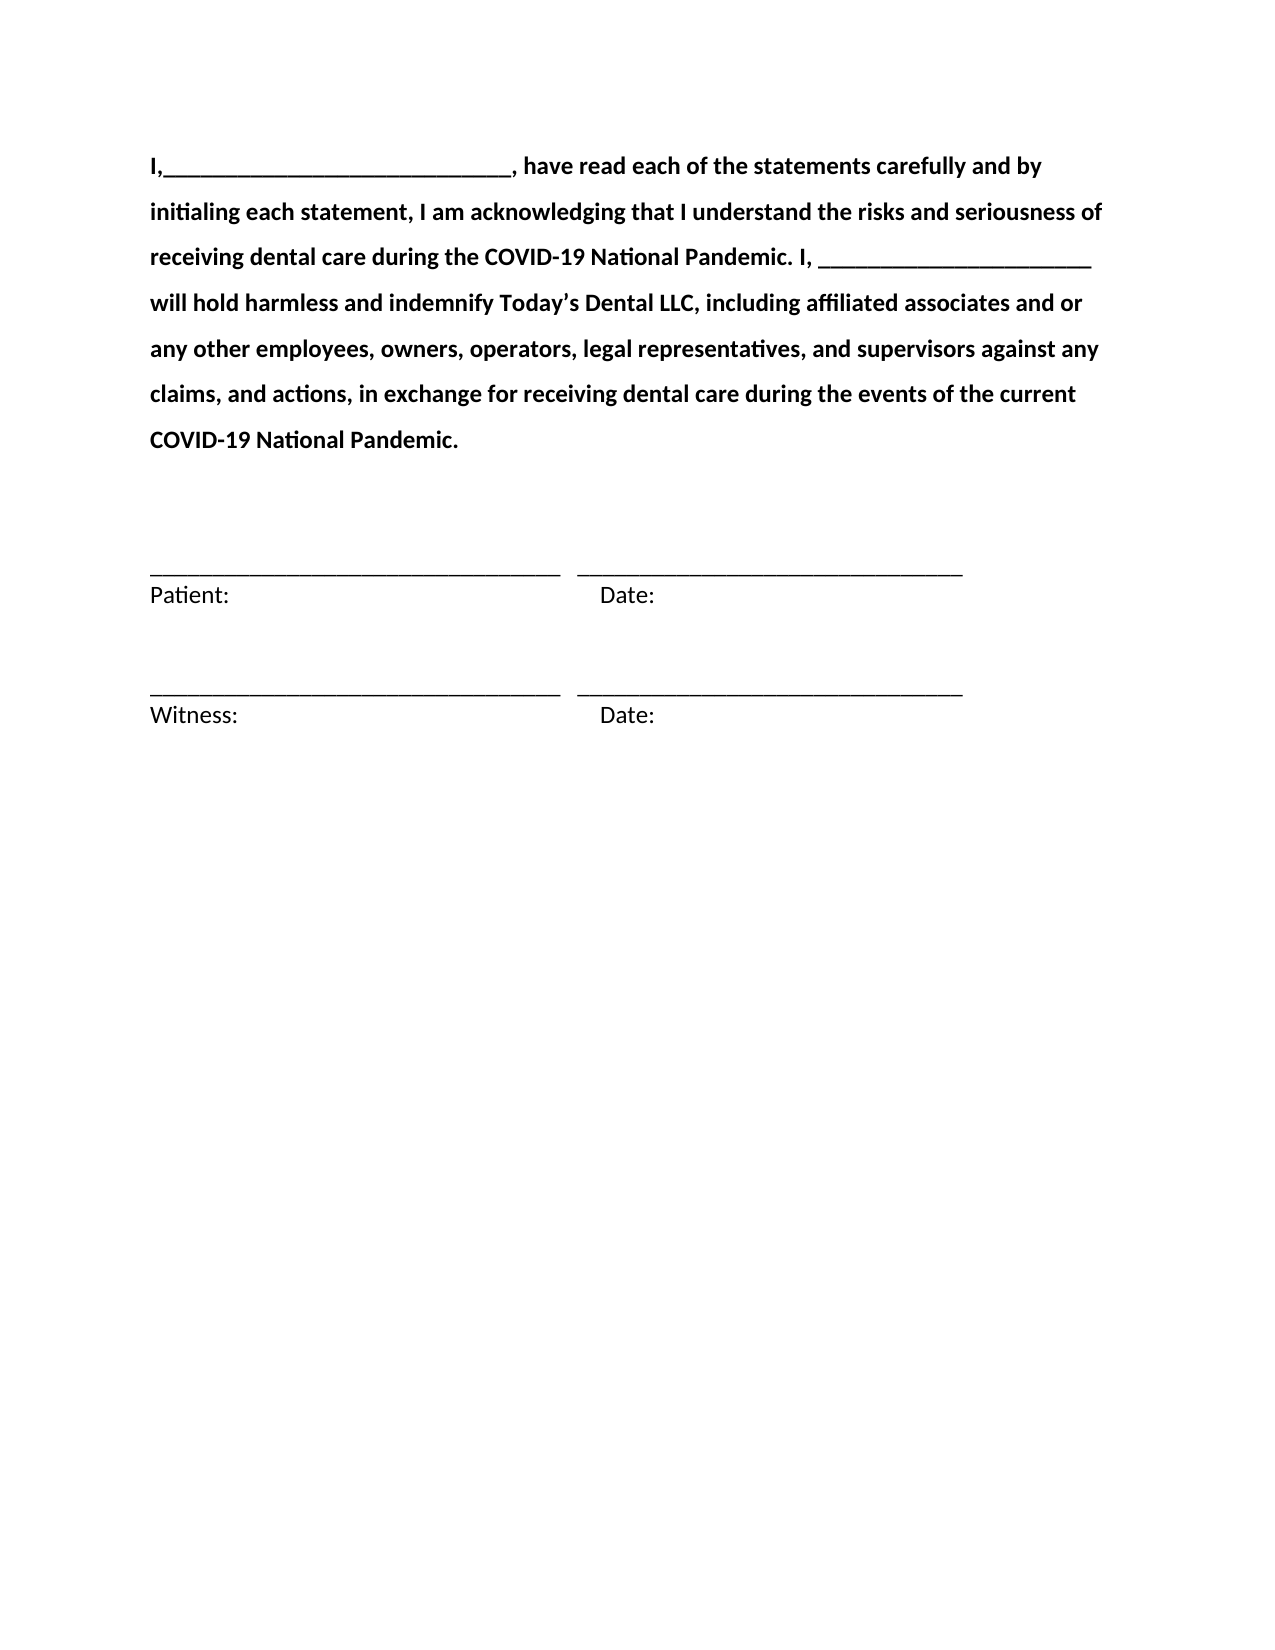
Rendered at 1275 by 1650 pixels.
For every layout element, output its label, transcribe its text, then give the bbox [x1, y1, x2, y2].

text _________________________________ _______________________________ [150, 669, 1125, 699]
text _________________________________ _______________________________ [150, 549, 1125, 580]
text I,____________________________, have read each of the statements carefully and by initialing each statement, I am acknowledging that I understand the risks and seriousness of receiving dental care during the COVID-19 National Pandemic. I, ______________________ will hold harmless and indemnify Today’s Dental LLC, including affiliated associates and or any other employees, owners, operators, legal representatives, and supervisors against any claims, and actions, in exchange for receiving dental care during the events of the current COVID-19 National Pandemic. [150, 150, 1125, 455]
text Witness: Date: [150, 699, 1125, 730]
text Patient: Date: [150, 580, 1125, 610]
